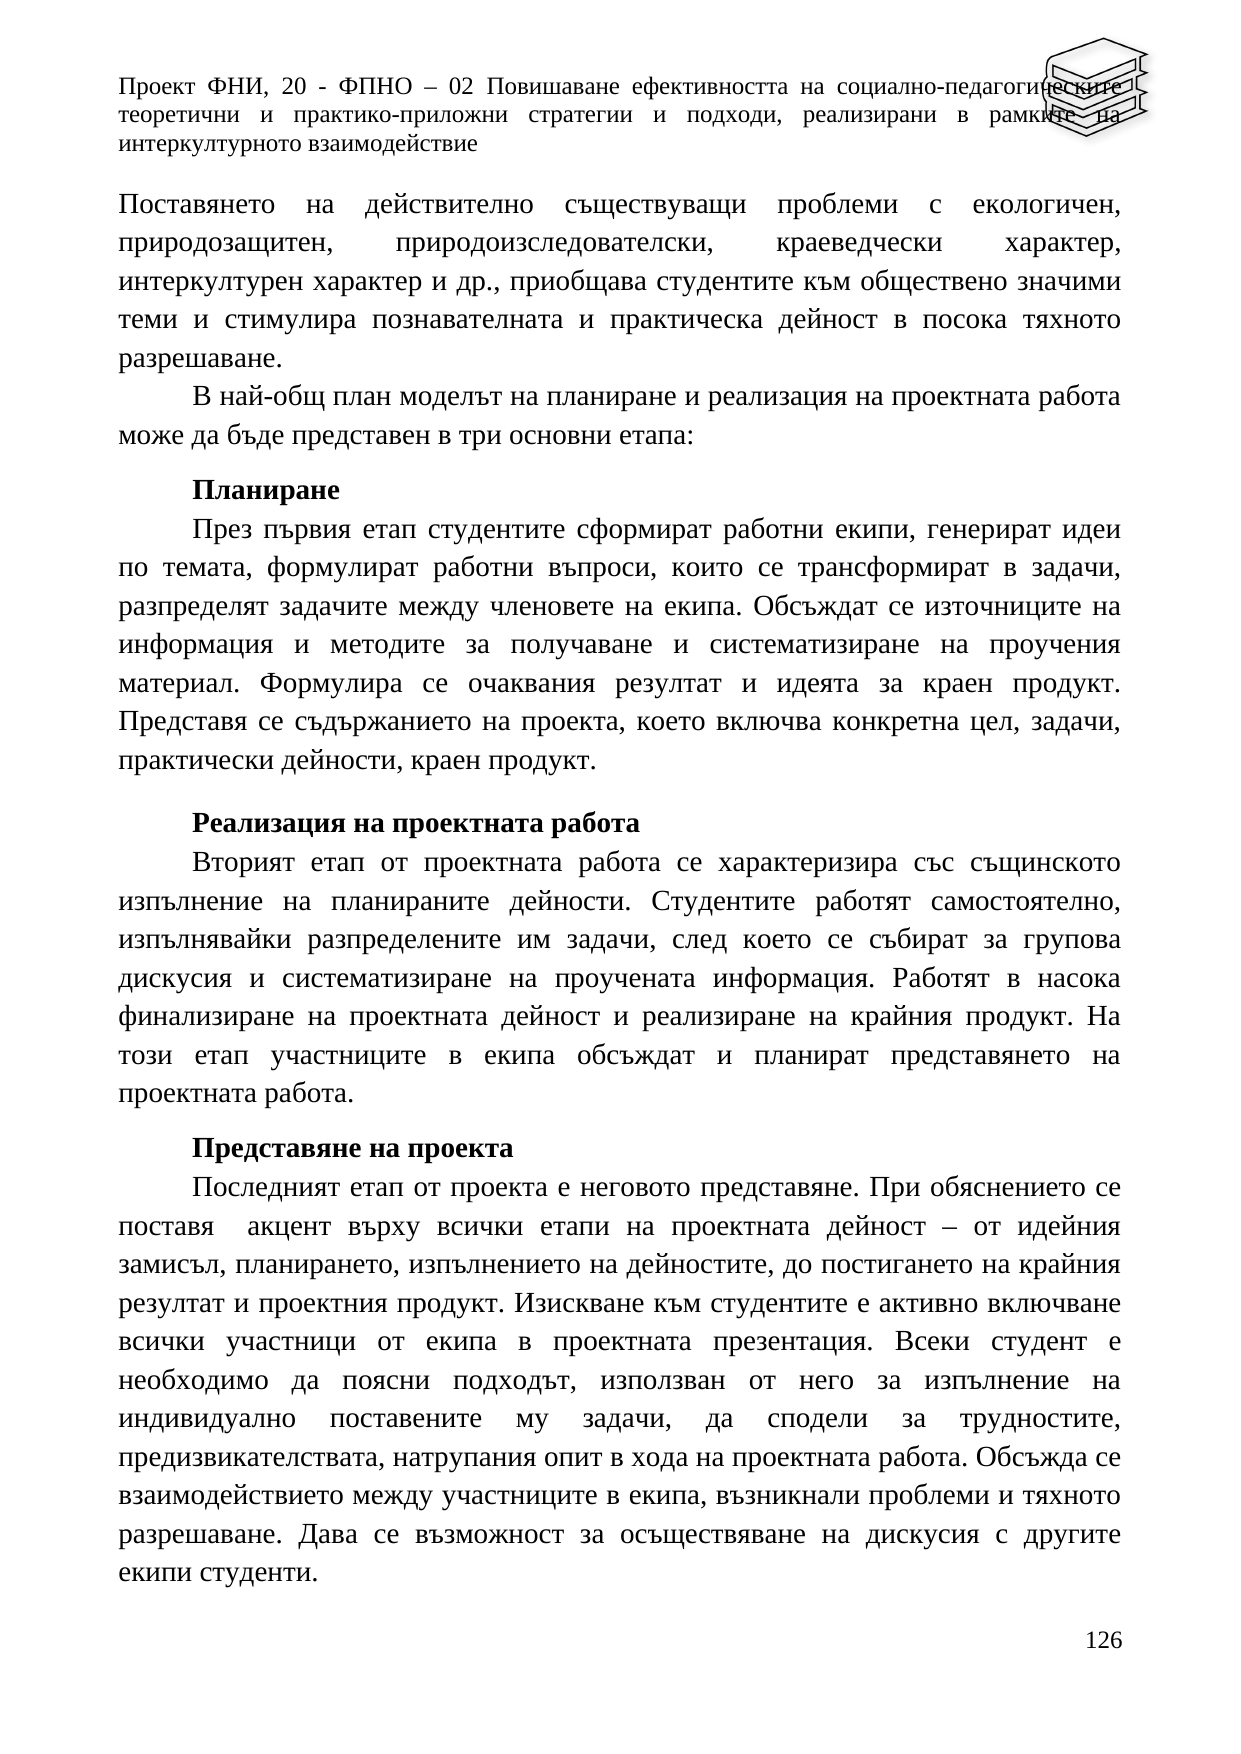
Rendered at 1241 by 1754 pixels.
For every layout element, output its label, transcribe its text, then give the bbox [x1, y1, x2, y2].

text Последният етап от проекта е неговото представяне. При обяснението се поставя акцент върху всички етапи на проектната дейност – от идейния замисъл, планирането, изпълнението на дейностите, до постигането на крайния резултат и проектния продукт. Изискване към студентите е активно включване всички участници от екипа в проектната презентация. Всеки студент е необходимо да поясни подходът, използван от него за изпълнение на индивидуално поставените му задачи, да сподели за трудностите, предизвикателствата, натрупания опит в хода на проектната работа. Обсъжда се взаимодействието между участниците в екипа, възникнали проблеми и тяхното разрешаване. Дава се възможност за осъществяване на дискусия с другите екипи студенти. [118, 1169, 1122, 1588]
text Реализация на проектната работа [118, 806, 1122, 839]
text В най-общ план моделът на планиране и реализация на проектната работа може да бъде представен в три основни етапа: [118, 378, 1122, 451]
picture [1036, 28, 1153, 146]
text През първия етап студентите сформират работни екипи, генерират идеи по темата, формулират работни въпроси, които се трансформират в задачи, разпределят задачите между членовете на екипа. Обсъждат се източниците на информация и методите за получаване и систематизиране на проучения материал. Формулира се очаквания резултат и идеята за краен продукт. Представя се съдържанието на проекта, което включва конкретна цел, задачи, практически дейности, краен продукт. [118, 511, 1122, 776]
text Вторият етап от проектната работа се характеризира със същинското изпълнение на планираните дейности. Студентите работят самостоятелно, изпълнявайки разпределените им задачи, след което се събират за групова дискусия и систематизиране на проучената информация. Работят в насока финализиране на проектната дейност и реализиране на крайния продукт. На този етап участниците в екипа обсъждат и планират представянето на проектната работа. [118, 844, 1122, 1109]
text Представяне на проекта [118, 1131, 1122, 1164]
text Планиране [118, 472, 1122, 506]
